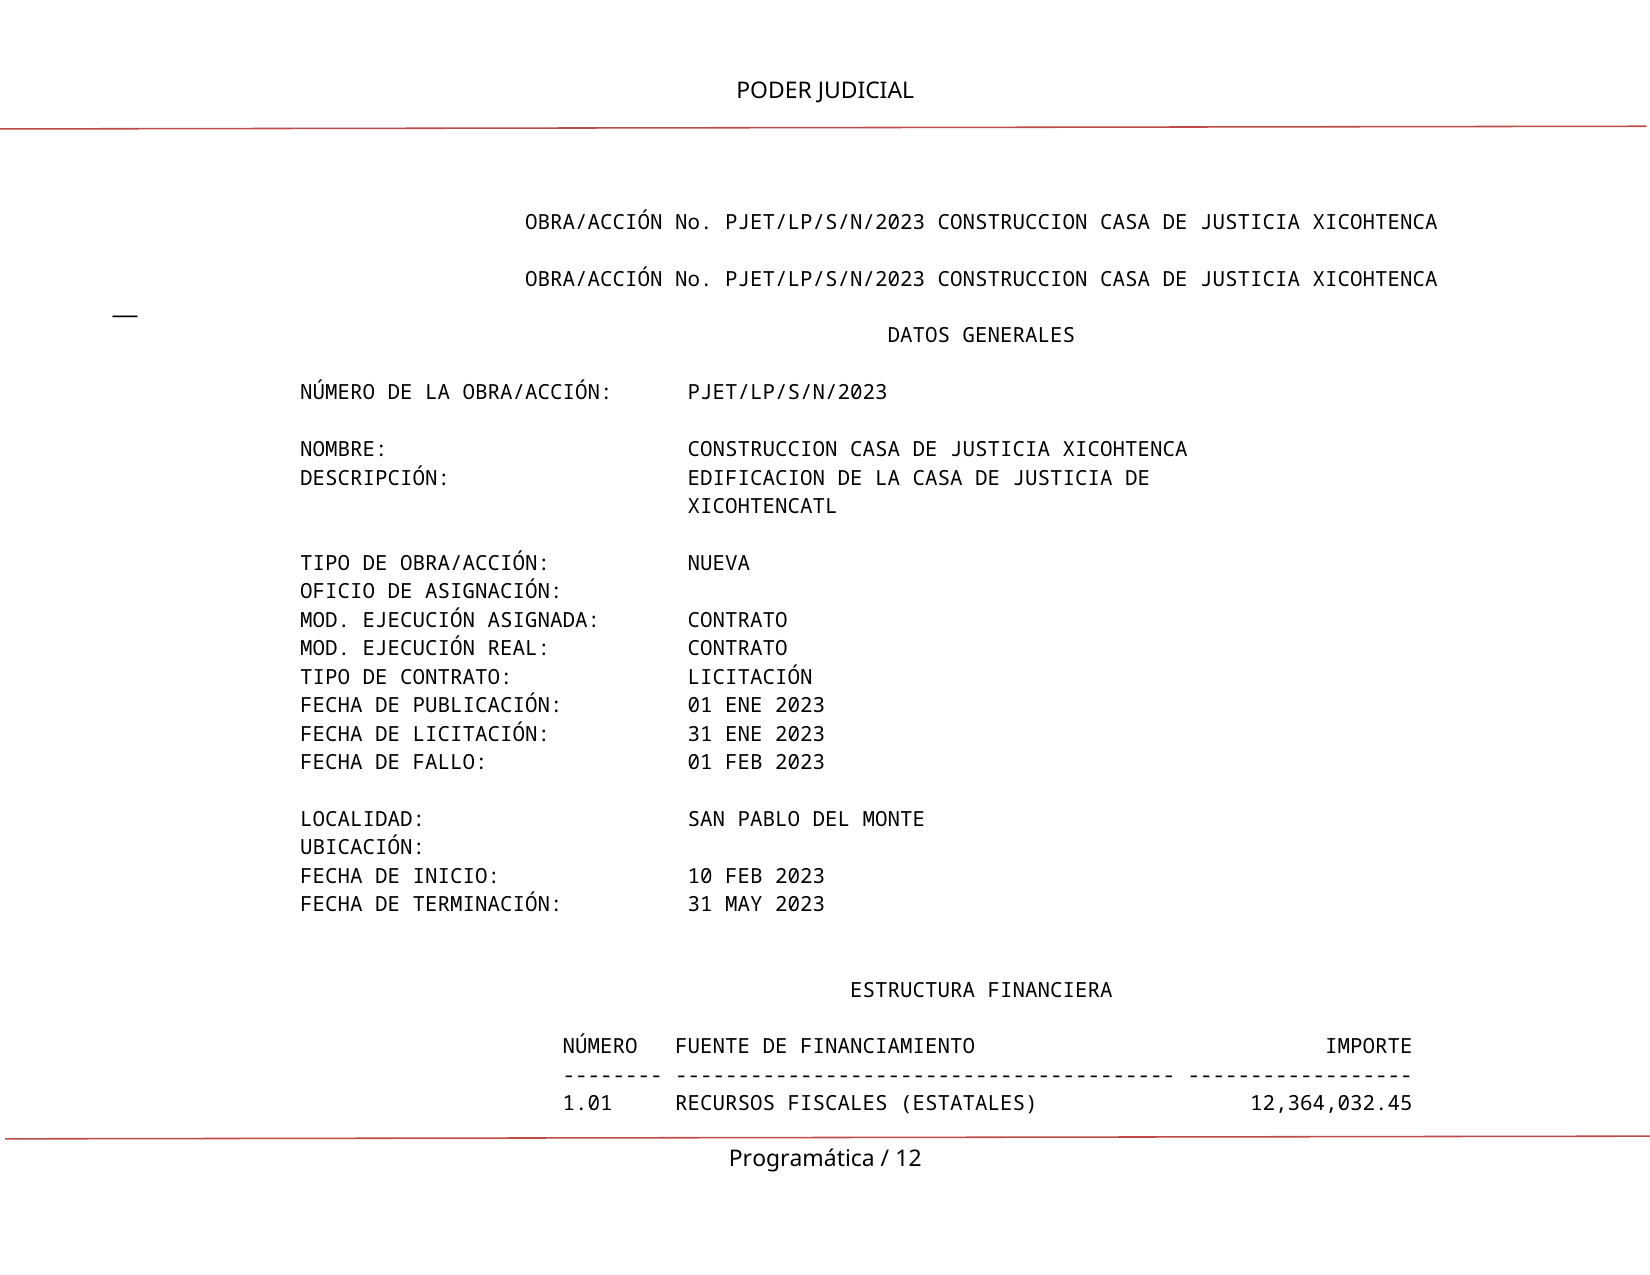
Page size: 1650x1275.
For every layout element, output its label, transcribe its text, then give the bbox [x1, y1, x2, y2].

text -------- ---------------------------------------- ------------------ [112, 1060, 1537, 1088]
text MOD. EJECUCIÓN ASIGNADA: CONTRATO [112, 605, 1537, 633]
text TIPO DE CONTRATO: LICITACIÓN [112, 662, 1537, 690]
text UBICACIÓN: [112, 832, 1537, 861]
text MOD. EJECUCIÓN REAL: CONTRATO [112, 633, 1537, 662]
text OBRA/ACCIÓN No. PJET/LP/S/N/2023 CONSTRUCCION CASA DE JUSTICIA XICOHTENCA __ [112, 264, 1537, 321]
text FECHA DE INICIO: 10 FEB 2023 [112, 861, 1537, 889]
text FECHA DE FALLO: 01 FEB 2023 [112, 747, 1537, 776]
text FECHA DE TERMINACIÓN: 31 MAY 2023 [112, 889, 1537, 918]
text DATOS GENERALES [112, 321, 1537, 349]
text DESCRIPCIÓN: EDIFICACION DE LA CASA DE JUSTICIA DE [112, 463, 1537, 491]
text NÚMERO DE LA OBRA/ACCIÓN: PJET/LP/S/N/2023 [112, 377, 1537, 406]
text NÚMERO FUENTE DE FINANCIAMIENTO IMPORTE [112, 1032, 1537, 1060]
text 1.01 RECURSOS FISCALES (ESTATALES) 12,364,032.45 [112, 1088, 1537, 1117]
text ESTRUCTURA FINANCIERA [112, 975, 1537, 1003]
text OFICIO DE ASIGNACIÓN: [112, 577, 1537, 605]
text FECHA DE PUBLICACIÓN: 01 ENE 2023 [112, 690, 1537, 719]
text XICOHTENCATL [112, 491, 1537, 520]
text TIPO DE OBRA/ACCIÓN: NUEVA [112, 548, 1537, 577]
text FECHA DE LICITACIÓN: 31 ENE 2023 [112, 719, 1537, 747]
text NOMBRE: CONSTRUCCION CASA DE JUSTICIA XICOHTENCA [112, 434, 1537, 463]
text LOCALIDAD: SAN PABLO DEL MONTE [112, 804, 1537, 832]
text OBRA/ACCIÓN No. PJET/LP/S/N/2023 CONSTRUCCION CASA DE JUSTICIA XICOHTENCA [112, 207, 1537, 235]
